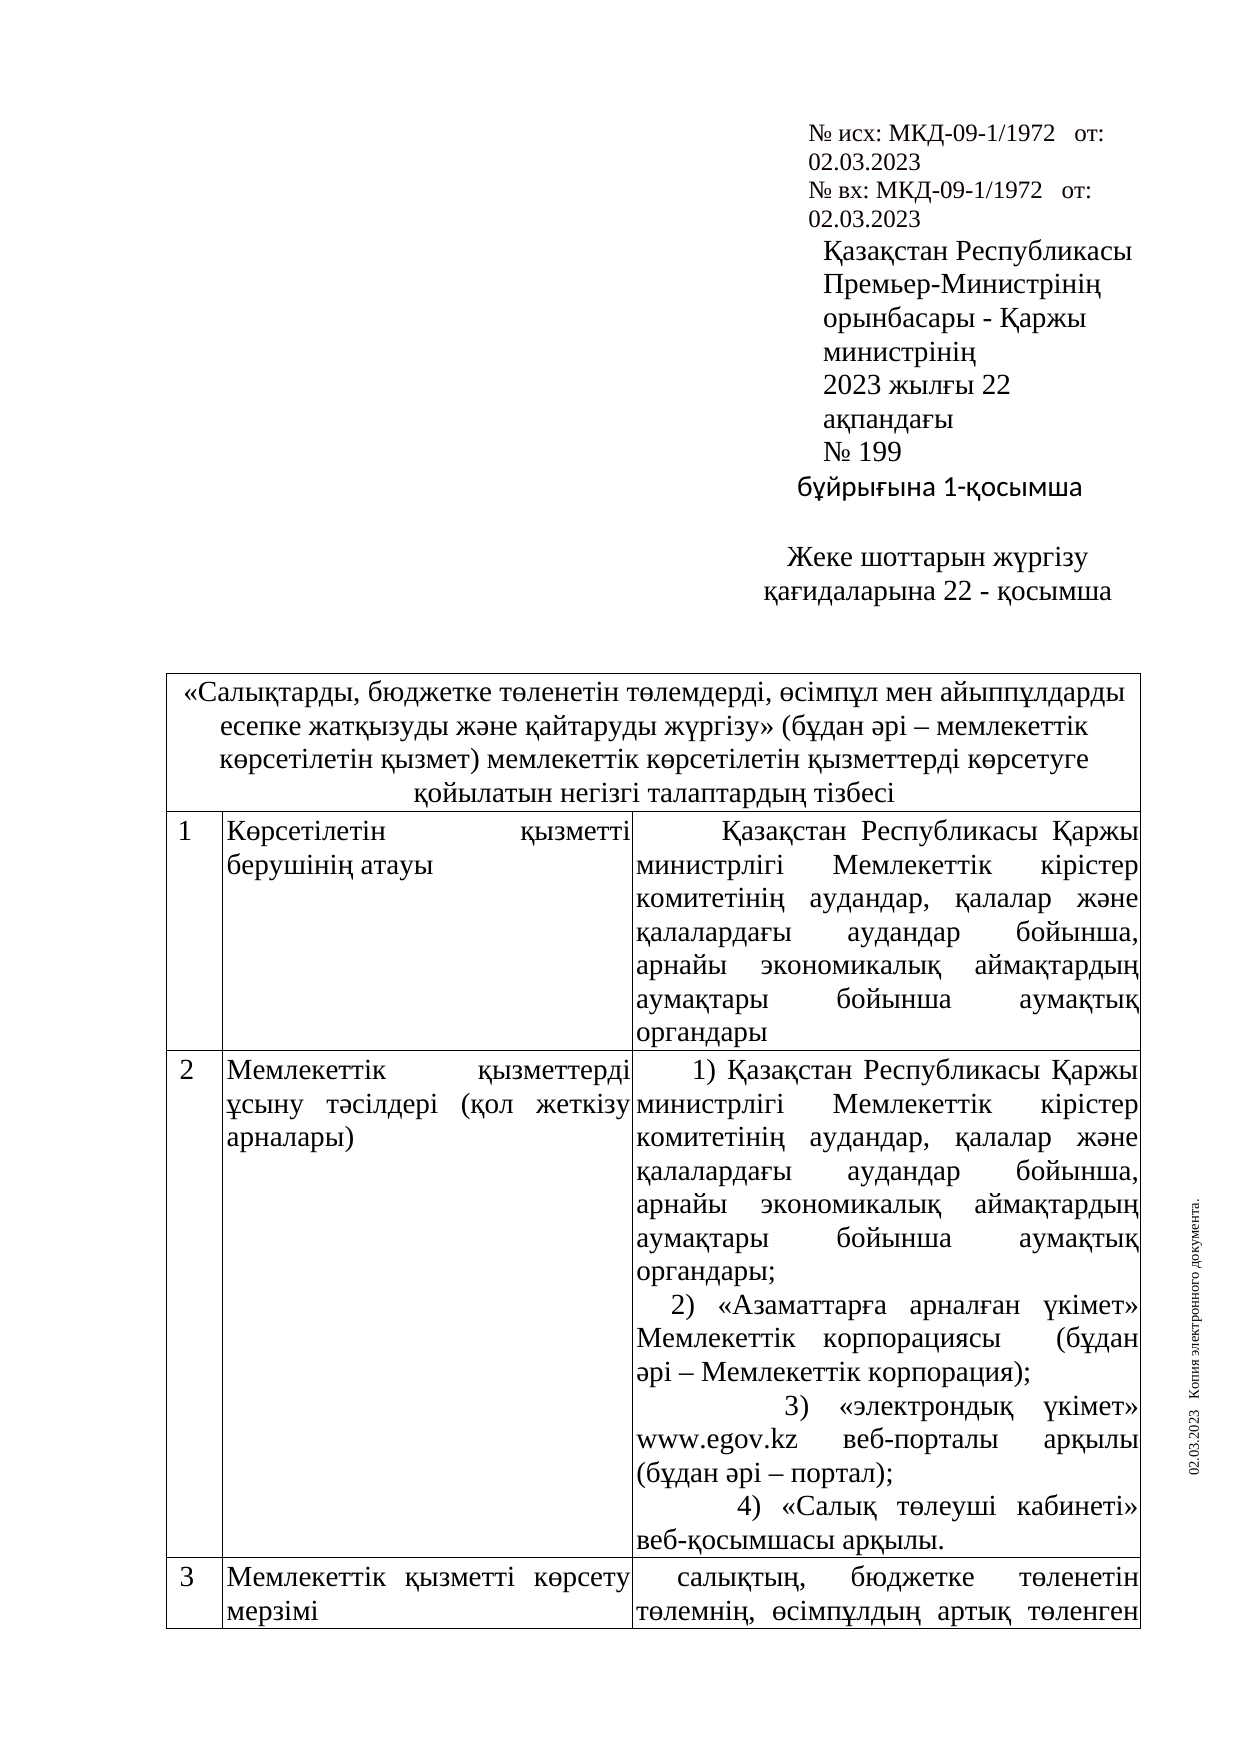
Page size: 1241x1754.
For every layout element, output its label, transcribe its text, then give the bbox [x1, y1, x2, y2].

table_cell 3 [167, 1558, 222, 1628]
table_cell Көрсетілетін қызметті берушінің атауы [223, 812, 632, 1049]
text Жеке шоттарын жүргізу қағидаларына 22 - қосымша [723, 539, 1152, 606]
table_cell 2 [167, 1051, 222, 1557]
table_cell бұйрығына 1-қосымша [786, 468, 1144, 539]
table_header Қазақстан Республикасы Премьер-Министрінің орынбасары - Қаржы министрінің 2023 жылғы 22 ақпандағы № 199 [786, 118, 1144, 468]
table_cell 1) Қазақстан Республикасы Қаржы министрлігі Мемлекеттік кірістер комитетінің аудандар, қалалар және қалалардағы аудандар бойынша, арнайы экономикалық аймақтардың аумақтары бойынша аумақтық органдары; 2) «Азаматтарға арналған үкімет» Мемлекеттік корпорациясы (бұдан әрі – Мемлекеттік корпорация); 3) «электрондық үкімет» www.egov.kz веб-порталы арқылы (бұдан әрі – портал); 4) «Салық төлеуші кабинеті» веб-қосымшасы арқылы. [633, 1051, 1140, 1557]
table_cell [223, 1558, 632, 1628]
table_cell Мемлекеттік қызметтерді ұсыну тәсілдері (қол жеткізу арналары) [223, 1051, 632, 1557]
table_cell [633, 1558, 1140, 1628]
table_cell Қазақстан Республикасы Қаржы министрлігі Мемлекеттік кірістер комитетінің аудандар, қалалар және қалалардағы аудандар бойынша, арнайы экономикалық аймақтардың аумақтары бойынша аумақтық органдары [633, 812, 1140, 1049]
table_header «Салықтарды, бюджетке төленетін төлемдерді, өсімпұл мен айыппұлдарды есепке жатқызуды және қайтаруды жүргізу» (бұдан әрі – мемлекеттік көрсетілетін қызмет) мемлекеттік көрсетілетін қызметтерді көрсетуге қойылатын негізгі талаптардың тізбесі [167, 674, 1140, 811]
table_cell 1 [167, 812, 222, 1049]
